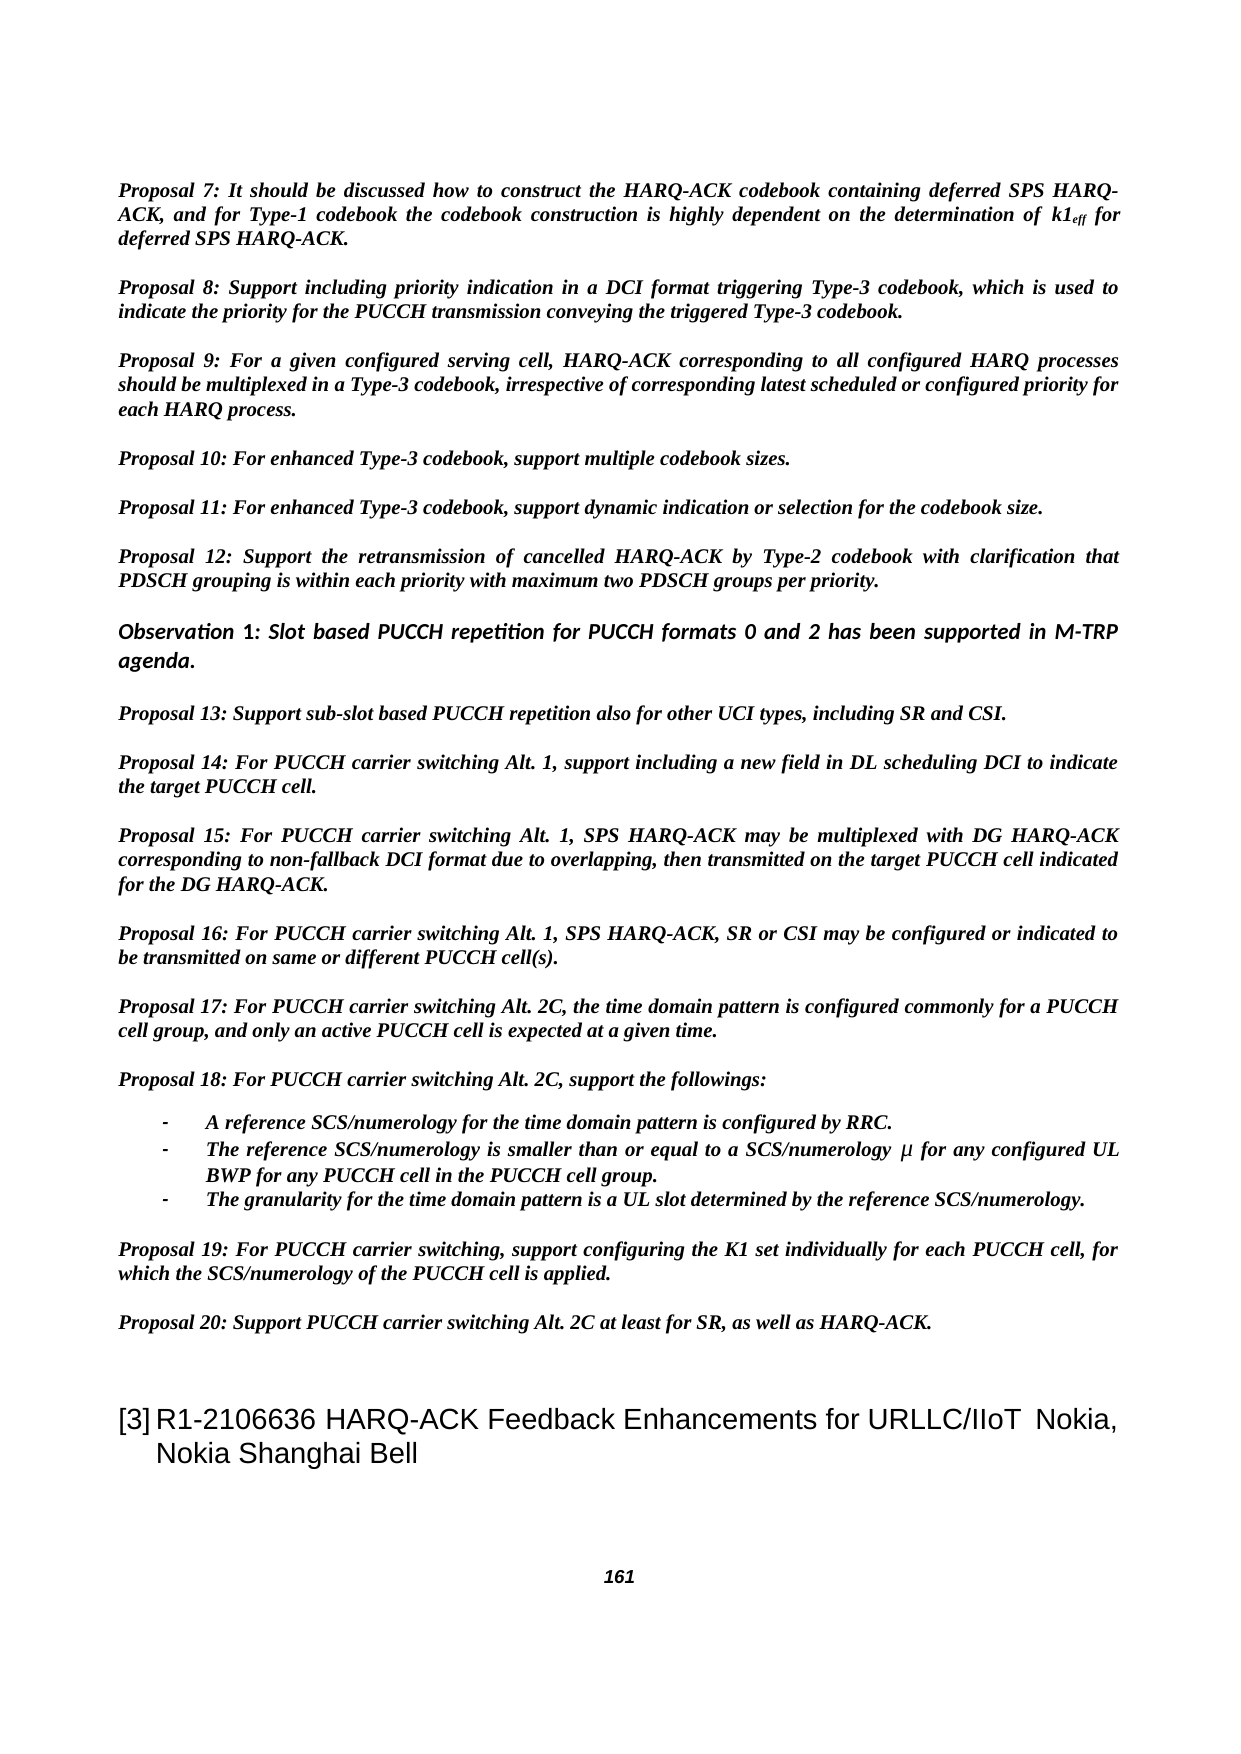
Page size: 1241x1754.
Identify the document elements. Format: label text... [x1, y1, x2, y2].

text Proposal 9: For a given configured serving cell, HARQ-ACK corresponding to all configured HARQ processes should be multiplexed in a Type-3 codebook, irrespective of corresponding latest scheduled or configured priority for each HARQ process. [118, 348, 1122, 421]
text Proposal 11: For enhanced Type-3 codebook, support dynamic indication or selection for the codebook size. [118, 494, 1122, 519]
list The reference SCS/numerology is smaller than or equal to a SCS/numerology for any configured UL BWP for any PUCCH cell in the PUCCH cell group. [162, 1135, 1122, 1187]
text Proposal 12: Support the retransmission of cancelled HARQ-ACK by Type-2 codebook with clarification that PDSCH grouping is within each priority with maximum two PDSCH groups per priority. [118, 544, 1122, 592]
text Proposal 15: For PUCCH carrier switching Alt. 1, SPS HARQ-ACK may be multiplexed with DG HARQ-ACK corresponding to non-fallback DCI format due to overlapping, then transmitted on the target PUCCH cell indicated for the DG HARQ-ACK. [118, 823, 1122, 896]
text Proposal 20: Support PUCCH carrier switching Alt. 2C at least for SR, as well as HARQ-ACK. [118, 1310, 1122, 1334]
subtitle R1-2106636 HARQ-ACK Feedback Enhancements for URLLC/IIoT Nokia, Nokia Shanghai Bell [118, 1402, 1122, 1469]
text Proposal 17: For PUCCH carrier switching Alt. 2C, the time domain pattern is configured commonly for a PUCCH cell group, and only an active PUCCH cell is expected at a given time. [118, 994, 1122, 1042]
text Observation 1: Slot based PUCCH repetition for PUCCH formats 0 and 2 has been supported in M-TRP agenda. [118, 617, 1122, 674]
text Proposal 18: For PUCCH carrier switching Alt. 2C, support the followings: [118, 1067, 1122, 1091]
text Proposal 19: For PUCCH carrier switching, support configuring the K1 set individually for each PUCCH cell, for which the SCS/numerology of the PUCCH cell is applied. [118, 1237, 1122, 1285]
list A reference SCS/numerology for the time domain pattern is configured by RRC. [162, 1109, 1122, 1135]
text Proposal 13: Support sub-slot based PUCCH repetition also for other UCI types, including SR and CSI. [118, 701, 1122, 725]
text Proposal 7: It should be discussed how to construct the HARQ-ACK codebook containing deferred SPS HARQ-ACK, and for Type-1 codebook the codebook construction is highly dependent on the determination of k1eff for deferred SPS HARQ-ACK. [118, 178, 1122, 250]
text Proposal 16: For PUCCH carrier switching Alt. 1, SPS HARQ-ACK, SR or CSI may be configured or indicated to be transmitted on same or different PUCCH cell(s). [118, 921, 1122, 969]
text Proposal 10: For enhanced Type-3 codebook, support multiple codebook sizes. [118, 446, 1122, 469]
text Proposal 14: For PUCCH carrier switching Alt. 1, support including a new field in DL scheduling DCI to indicate the target PUCCH cell. [118, 750, 1122, 798]
list The granularity for the time domain pattern is a UL slot determined by the reference SCS/numerology. [162, 1187, 1122, 1212]
text Proposal 8: Support including priority indication in a DCI format triggering Type-3 codebook, which is used to indicate the priority for the PUCCH transmission conveying the triggered Type-3 codebook. [118, 275, 1122, 323]
